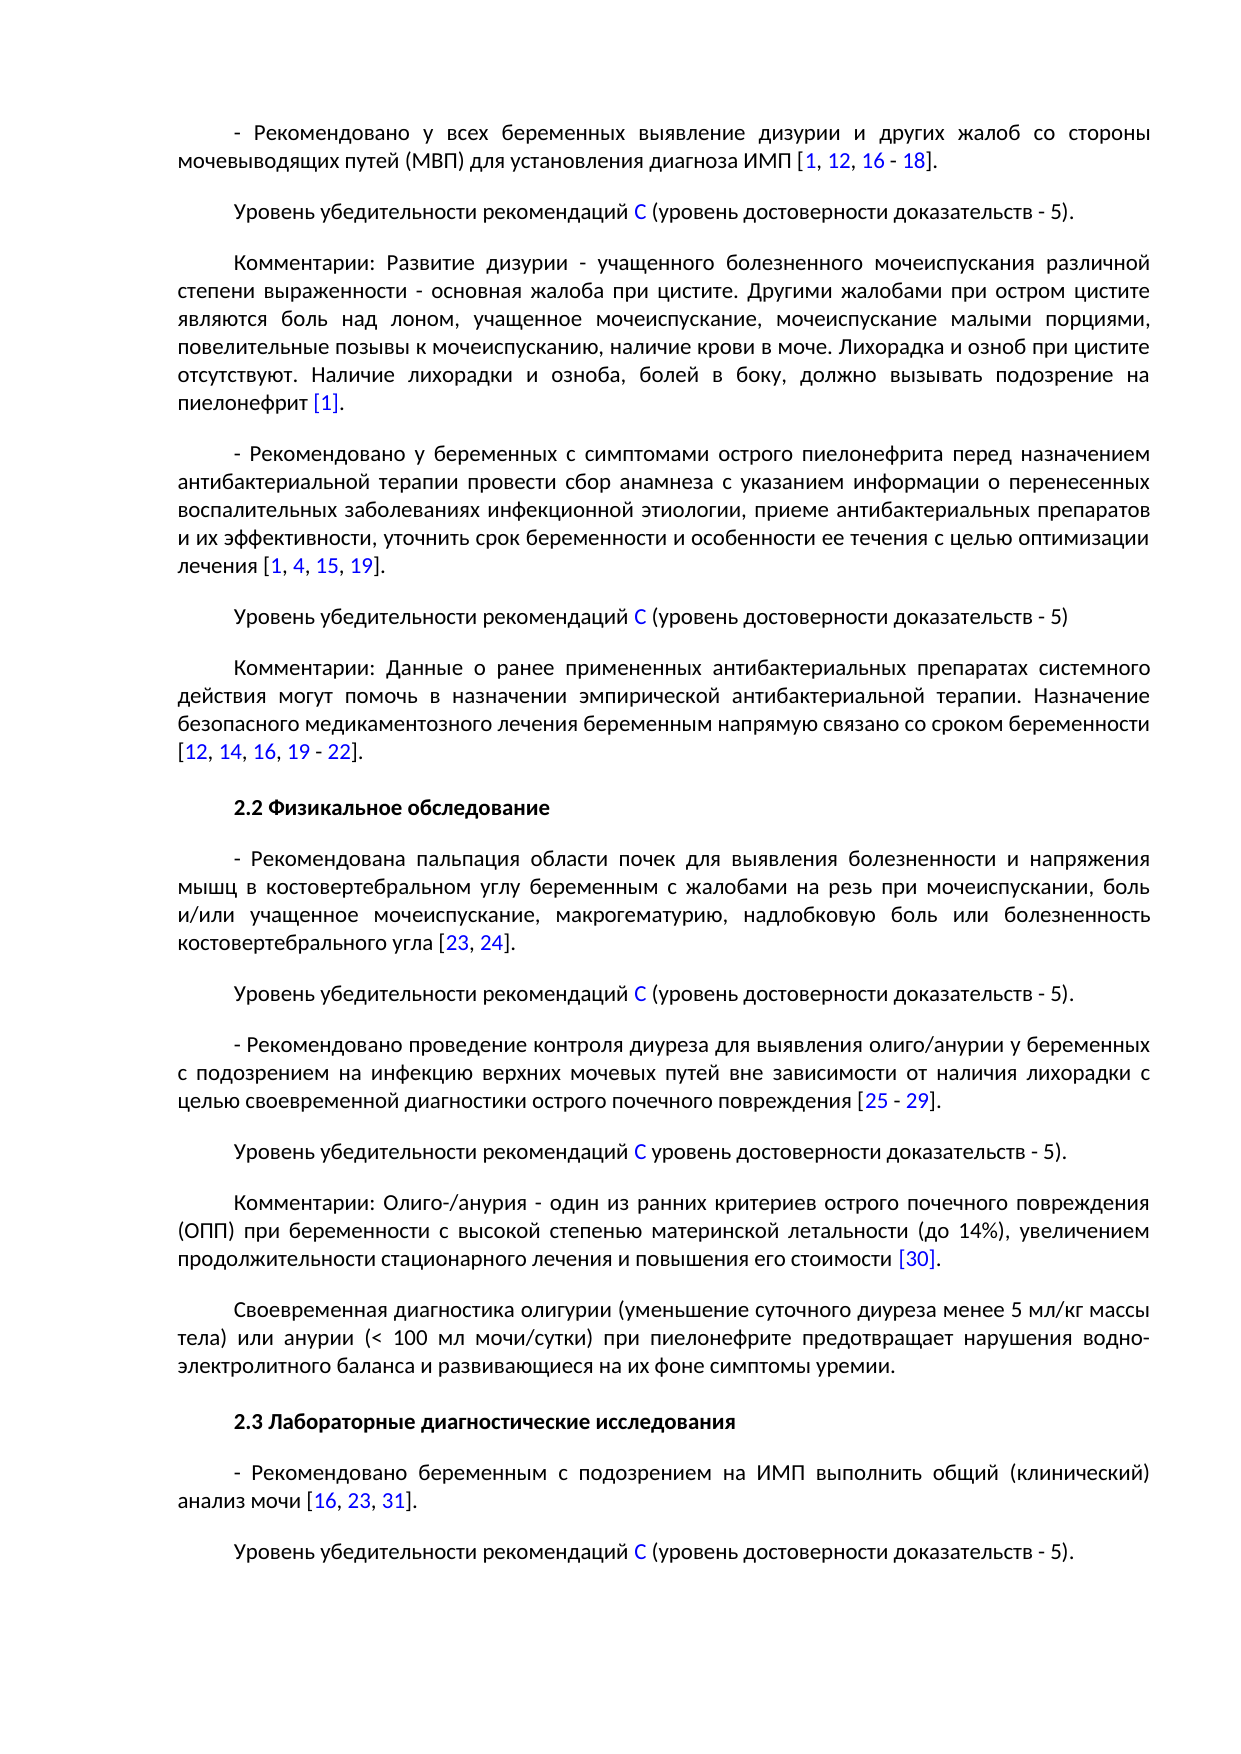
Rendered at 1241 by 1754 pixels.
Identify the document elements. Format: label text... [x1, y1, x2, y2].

text - Рекомендована пальпация области почек для выявления болезненности и напряжения мышц в костовертебральном углу беременным с жалобами на резь при мочеиспускании, боль и/или учащенное мочеиспускание, макрогематурию, надлобковую боль или болезненность костовертебрального угла [23, 24]. [177, 844, 1152, 956]
text Уровень убедительности рекомендаций C (уровень достоверности доказательств - 5). [177, 1537, 1152, 1565]
text Уровень убедительности рекомендаций C (уровень достоверности доказательств - 5). [177, 979, 1152, 1007]
text Уровень убедительности рекомендаций C (уровень достоверности доказательств - 5). [177, 197, 1152, 225]
text Уровень убедительности рекомендаций C уровень достоверности доказательств - 5). [177, 1137, 1152, 1165]
text - Рекомендовано у всех беременных выявление дизурии и других жалоб со стороны мочевыводящих путей (МВП) для установления диагноза ИМП [1, 12, 16 - 18]. [177, 118, 1152, 174]
text Комментарии: Развитие дизурии - учащенного болезненного мочеиспускания различной степени выраженности - основная жалоба при цистите. Другими жалобами при остром цистите являются боль над лоном, учащенное мочеиспускание, мочеиспускание малыми порциями, повелительные позывы к мочеиспусканию, наличие крови в моче. Лихорадка и озноб при цистите отсутствуют. Наличие лихорадки и озноба, болей в боку, должно вызывать подозрение на пиелонефрит [1]. [177, 248, 1152, 416]
title 2.2 Физикальное обследование [177, 793, 1152, 821]
text Комментарии: Олиго-/анурия - один из ранних критериев острого почечного повреждения (ОПП) при беременности с высокой степенью материнской летальности (до 14%), увеличением продолжительности стационарного лечения и повышения его стоимости [30]. [177, 1188, 1152, 1272]
text - Рекомендовано беременным с подозрением на ИМП выполнить общий (клинический) анализ мочи [16, 23, 31]. [177, 1458, 1152, 1514]
text Своевременная диагностика олигурии (уменьшение суточного диуреза менее 5 мл/кг массы тела) или анурии (< 100 мл мочи/сутки) при пиелонефрите предотвращает нарушения водно-электролитного баланса и развивающиеся на их фоне симптомы уремии. [177, 1295, 1152, 1379]
text - Рекомендовано у беременных с симптомами острого пиелонефрита перед назначением антибактериальной терапии провести сбор анамнеза с указанием информации о перенесенных воспалительных заболеваниях инфекционной этиологии, приеме антибактериальных препаратов и их эффективности, уточнить срок беременности и особенности ее течения с целью оптимизации лечения [1, 4, 15, 19]. [177, 439, 1152, 579]
text Комментарии: Данные о ранее примененных антибактериальных препаратах системного действия могут помочь в назначении эмпирической антибактериальной терапии. Назначение безопасного медикаментозного лечения беременным напрямую связано со сроком беременности [12, 14, 16, 19 - 22]. [177, 653, 1152, 765]
title 2.3 Лабораторные диагностические исследования [177, 1407, 1152, 1435]
text Уровень убедительности рекомендаций C (уровень достоверности доказательств - 5) [177, 602, 1152, 630]
text - Рекомендовано проведение контроля диуреза для выявления олиго/анурии у беременных с подозрением на инфекцию верхних мочевых путей вне зависимости от наличия лихорадки с целью своевременной диагностики острого почечного повреждения [25 - 29]. [177, 1030, 1152, 1114]
